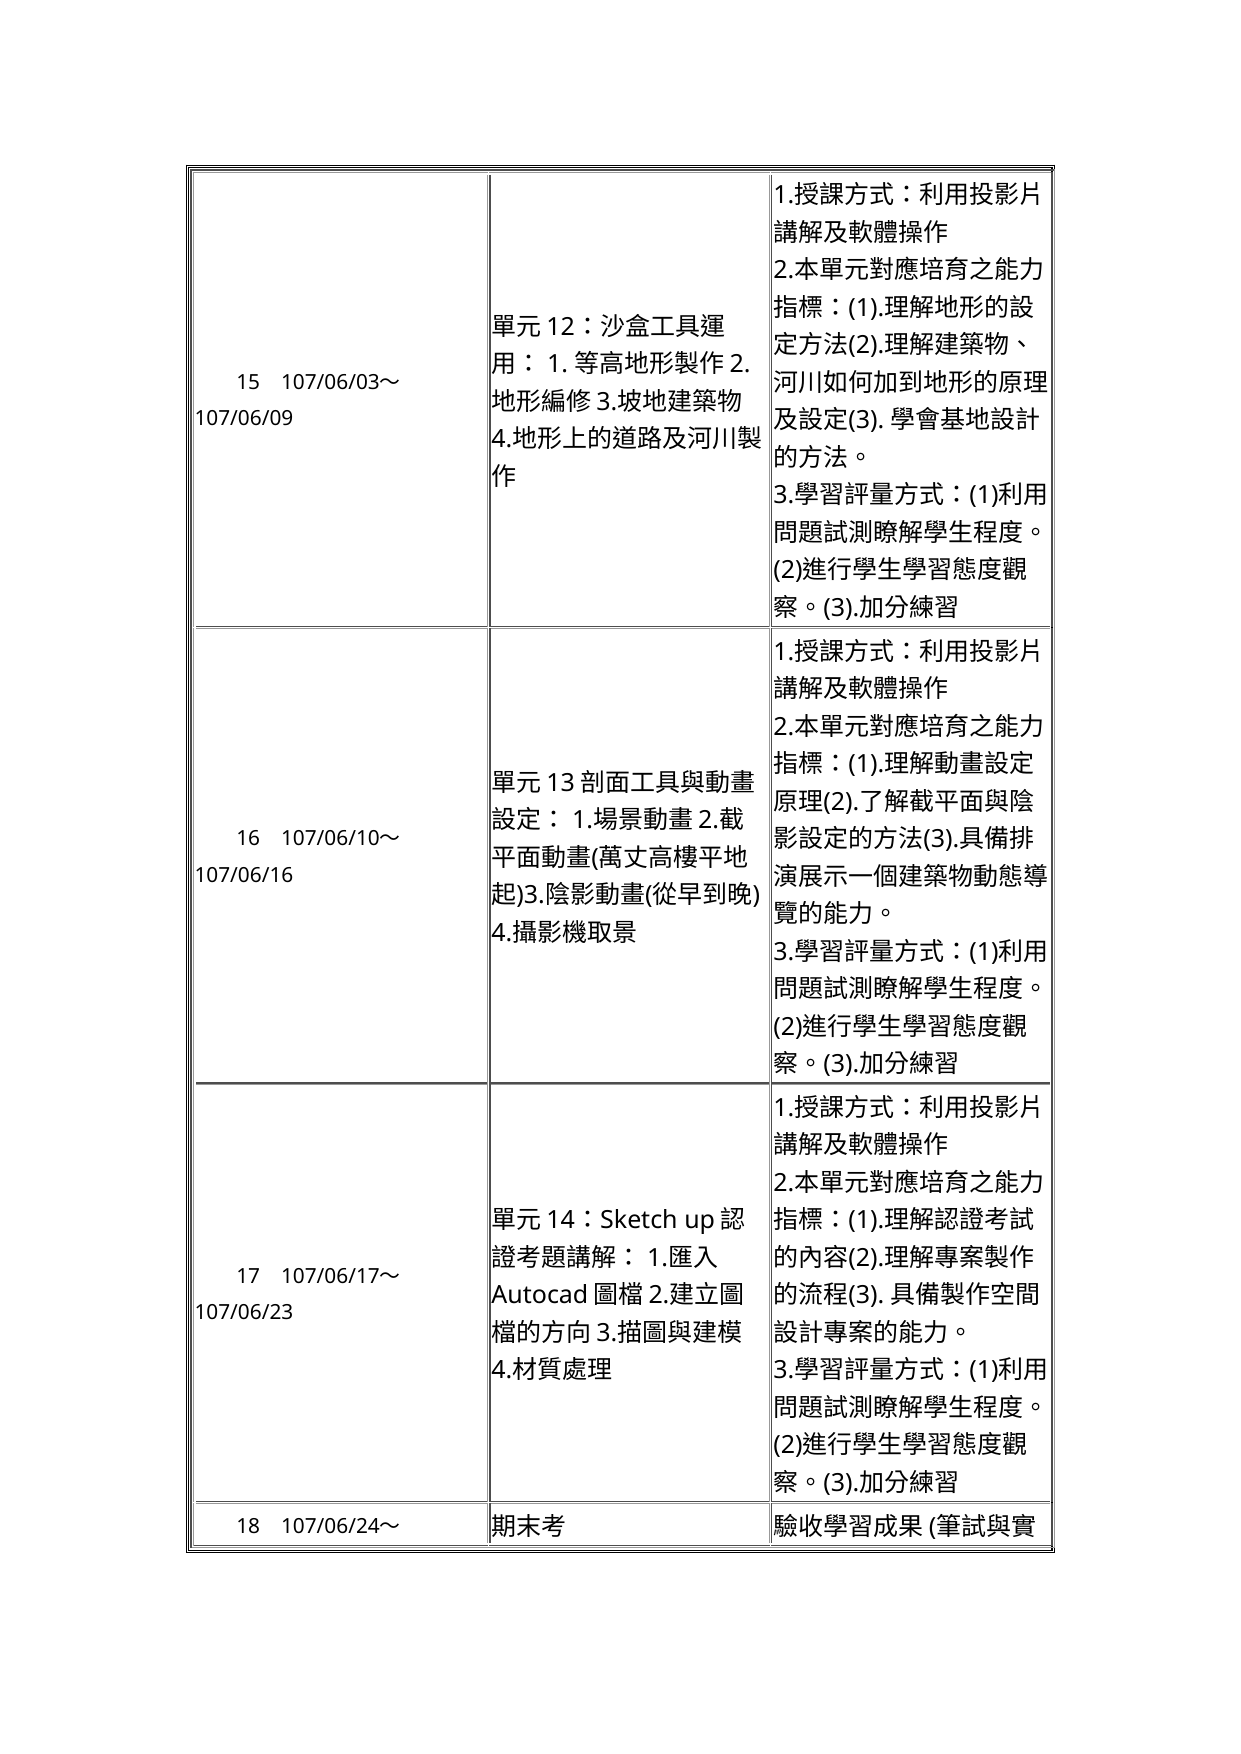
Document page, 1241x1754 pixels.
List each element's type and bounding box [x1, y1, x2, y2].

table_cell [192, 171, 1051, 1547]
